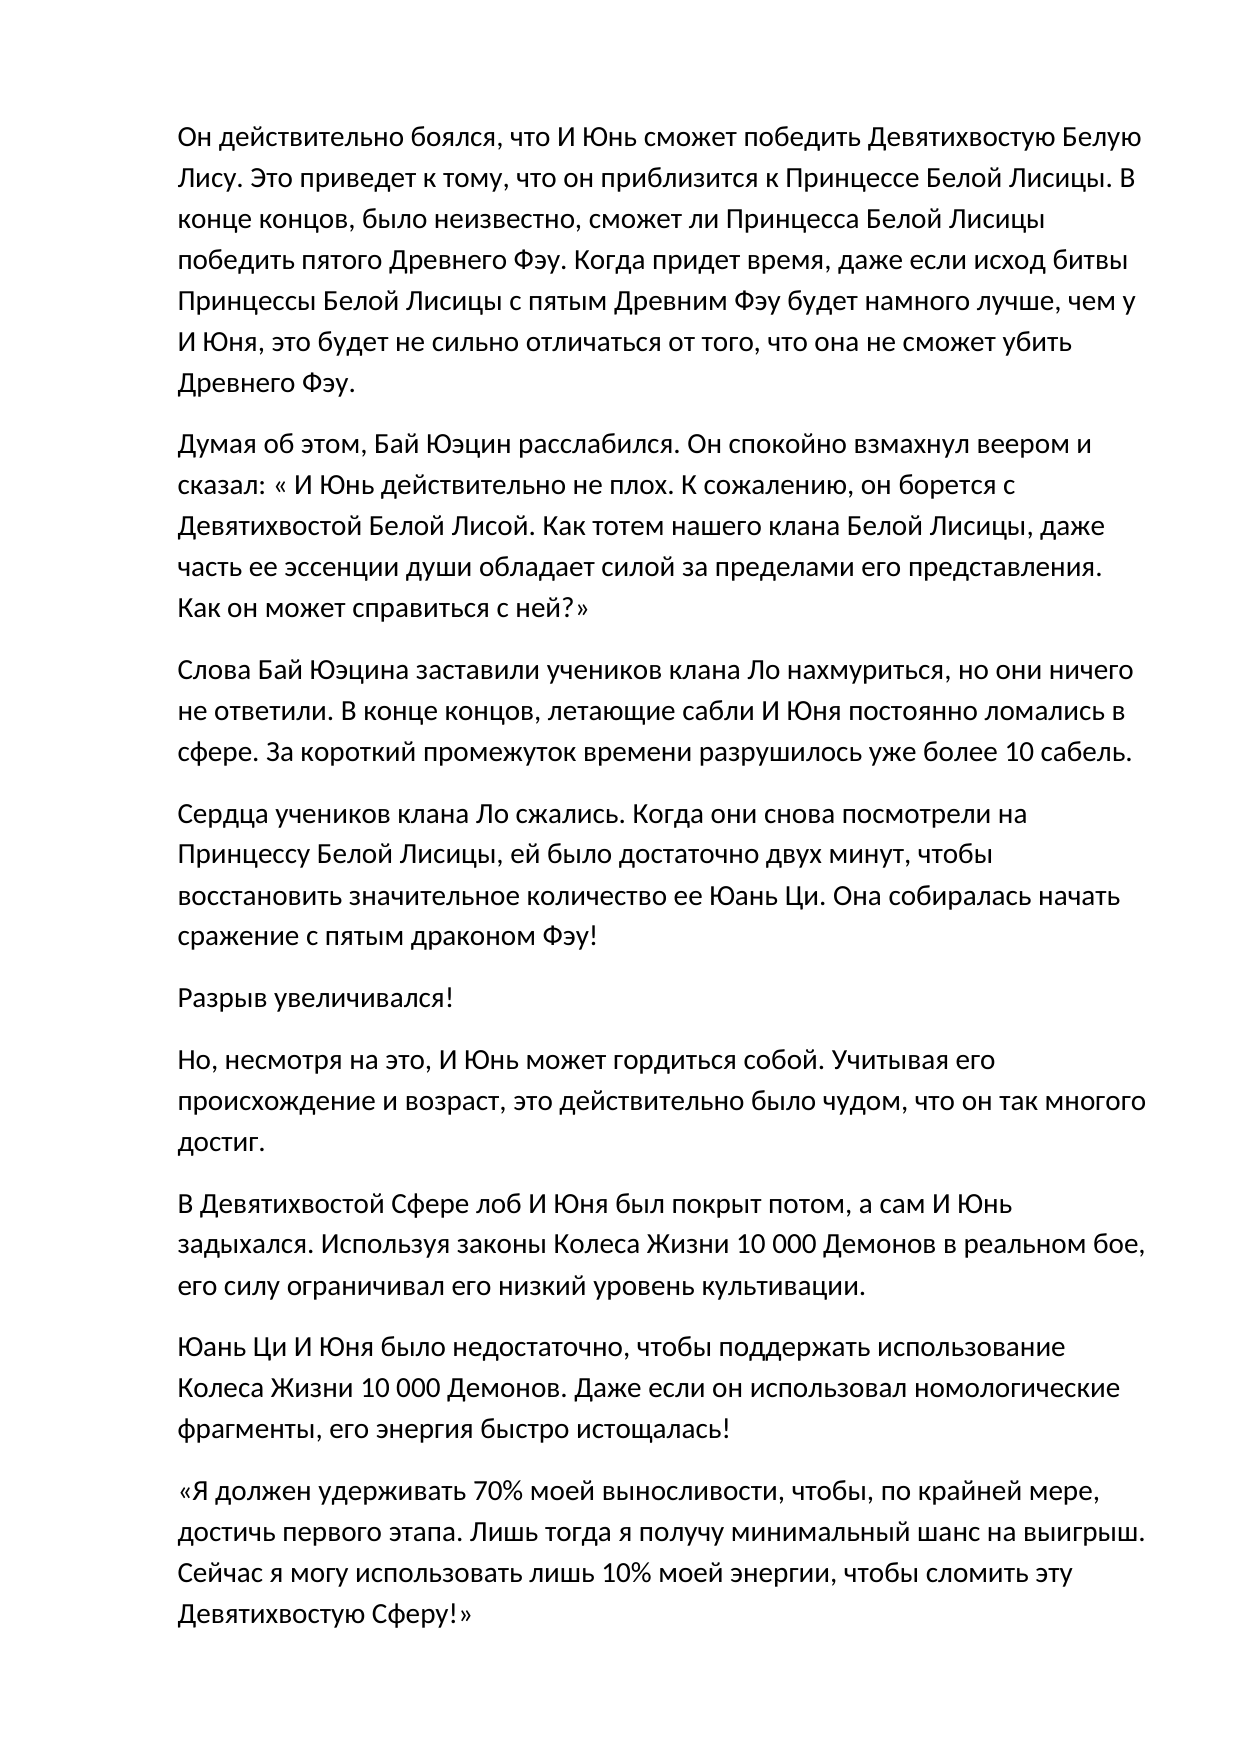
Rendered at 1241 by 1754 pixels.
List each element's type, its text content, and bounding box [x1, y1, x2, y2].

text Слова Бай Юэцина заставили учеников клана Ло нахмуриться, но они ничего не ответили. В конце концов, летающие сабли И Юня постоянно ломались в сфере. За короткий промежуток времени разрушилось уже более 10 сабель. [177, 651, 1152, 768]
text «Я должен удерживать 70% моей выносливости, чтобы, по крайней мере, достичь первого этапа. Лишь тогда я получу минимальный шанс на выигрыш. Сейчас я могу использовать лишь 10% моей энергии, чтобы сломить эту Девятихвостую Сферу!» [177, 1472, 1152, 1630]
text Думая об этом, Бай Юэцин расслабился. Он спокойно взмахнул веером и сказал: « И Юнь действительно не плох. К сожалению, он борется с Девятихвостой Белой Лисой. Как тотем нашего клана Белой Лисицы, даже часть ее эссенции души обладает силой за пределами его представления. Как он может справиться с ней?» [177, 426, 1152, 625]
text Но, несмотря на это, И Юнь может гордиться собой. Учитывая его происхождение и возраст, это действительно было чудом, что он так многого достиг. [177, 1041, 1152, 1158]
text Юань Ци И Юня было недостаточно, чтобы поддержать использование Колеса Жизни 10 000 Демонов. Даже если он использовал номологические фрагменты, его энергия быстро истощалась! [177, 1328, 1152, 1446]
text Разрыв увеличивался! [177, 979, 1152, 1015]
text Сердца учеников клана Ло сжались. Когда они снова посмотрели на Принцессу Белой Лисицы, ей было достаточно двух минут, чтобы восстановить значительное количество ее Юань Ци. Она собиралась начать сражение с пятым драконом Фэу! [177, 795, 1152, 953]
text В Девятихвостой Сфере лоб И Юня был покрыт потом, а сам И Юнь задыхался. Используя законы Колеса Жизни 10 000 Демонов в реальном бое, его силу ограничивал его низкий уровень культивации. [177, 1185, 1152, 1302]
text Он действительно боялся, что И Юнь сможет победить Девятихвостую Белую Лису. Это приведет к тому, что он приблизится к Принцессе Белой Лисицы. В конце концов, было неизвестно, сможет ли Принцесса Белой Лисицы победить пятого Древнего Фэу. Когда придет время, даже если исход битвы Принцессы Белой Лисицы с пятым Древним Фэу будет намного лучше, чем у И Юня, это будет не сильно отличаться от того, что она не сможет убить Древнего Фэу. [177, 118, 1152, 399]
